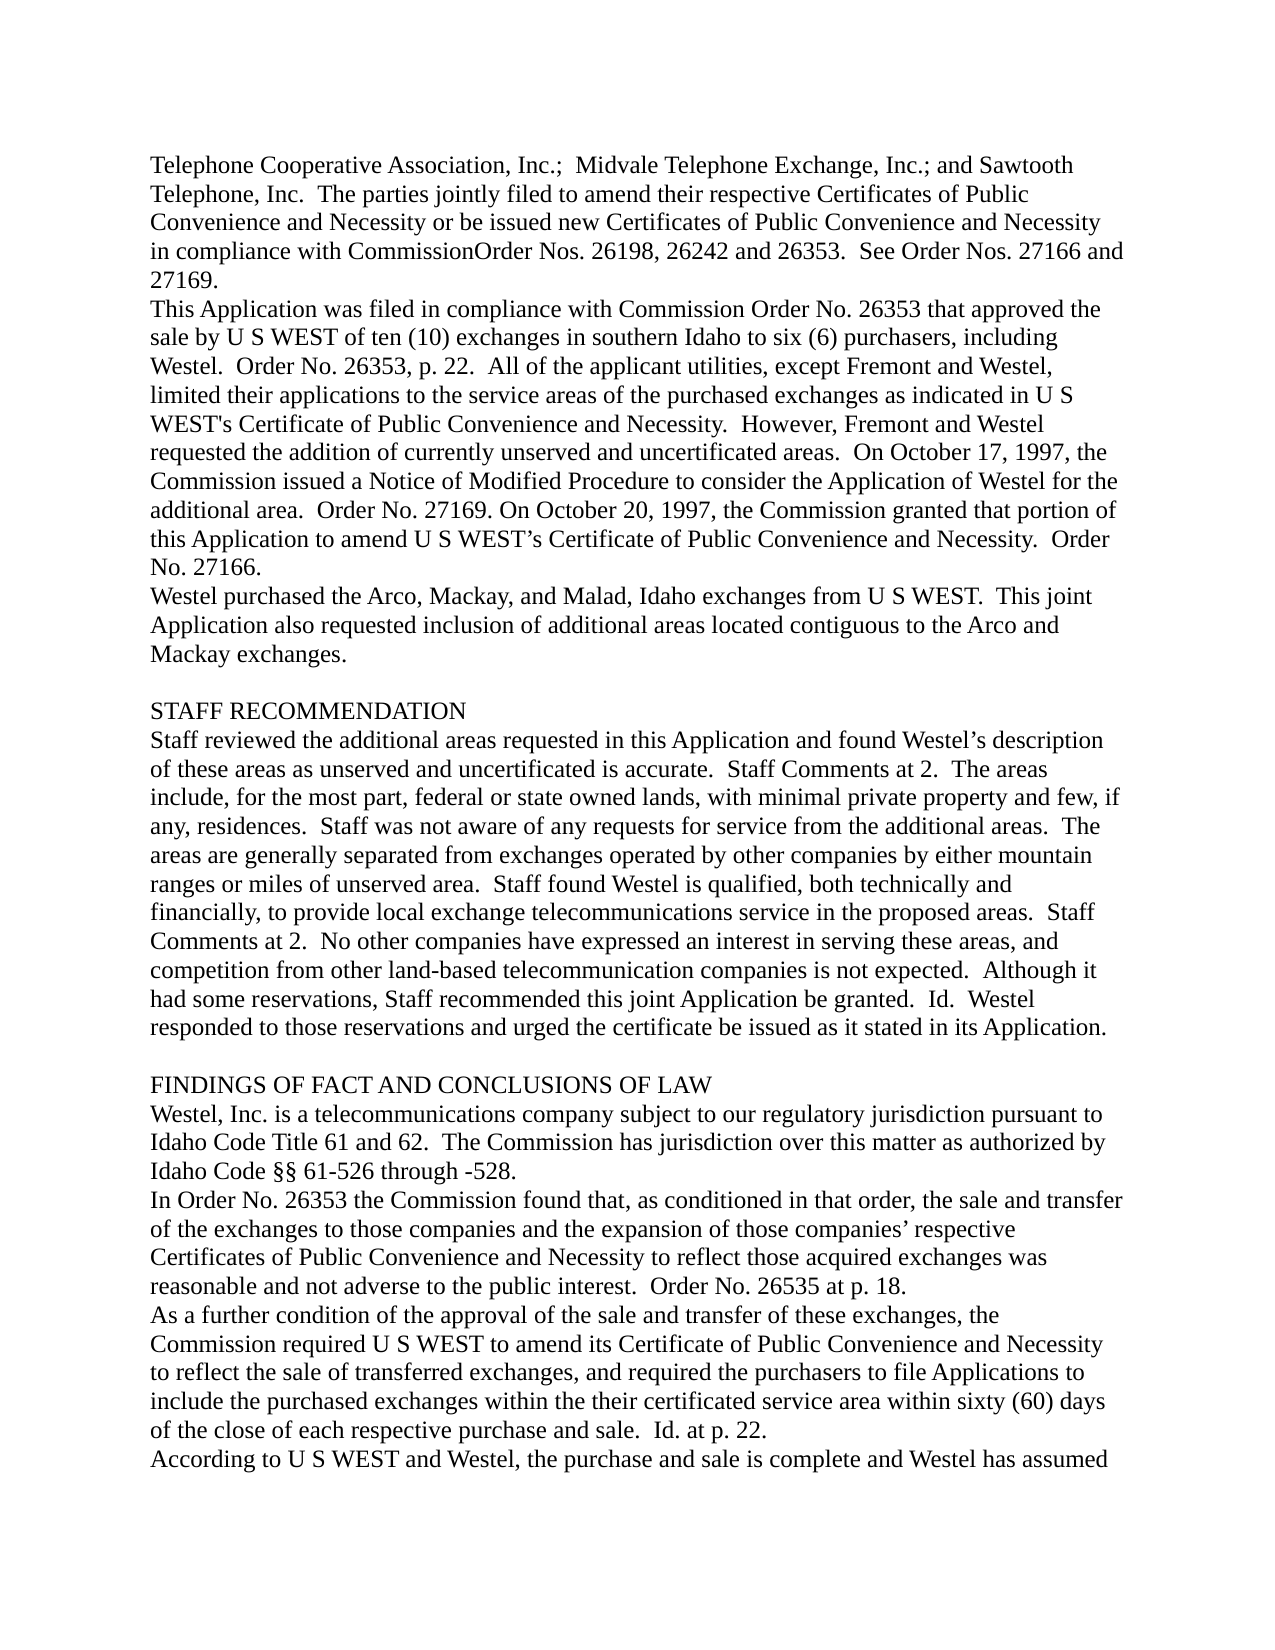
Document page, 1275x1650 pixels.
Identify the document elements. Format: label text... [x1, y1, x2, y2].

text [150, 1444, 1125, 1472]
text This Application was filed in compliance with Commission Order No. 26353 that approved the sale by U S WEST of ten (10) exchanges in southern Idaho to six (6) purchasers, including Westel. Order No. 26353, p. 22. All of the applicant utilities, except Fremont and Westel, limited their applications to the service areas of the purchased exchanges as indicated in U S WEST's Certificate of Public Convenience and Necessity. However, Fremont and Westel requested the addition of currently unserved and uncertificated areas. On October 17, 1997, the Commission issued a Notice of Modified Procedure to consider the Application of Westel for the additional area. Order No. 27169. On October 20, 1997, the Commission granted that portion of this Application to amend U S WEST’s Certificate of Public Convenience and Necessity. Order No. 27166. [150, 294, 1125, 581]
text Westel purchased the Arco, Mackay, and Malad, Idaho exchanges from U S WEST. This joint Application also requested inclusion of additional areas located contiguous to the Arco and Mackay exchanges. [150, 581, 1125, 667]
text STAFF RECOMMENDATION [150, 696, 1125, 725]
text Westel, Inc. is a telecommunications company subject to our regulatory jurisdiction pursuant to Idaho Code Title 61 and 62. The Commission has jurisdiction over this matter as authorized by Idaho Code §§ 61-526 through -528. [150, 1099, 1125, 1185]
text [150, 150, 1125, 294]
text FINDINGS OF FACT AND CONCLUSIONS OF LAW [150, 1070, 1125, 1099]
text As a further condition of the approval of the sale and transfer of these exchanges, the Commission required U S WEST to amend its Certificate of Public Convenience and Necessity to reflect the sale of transferred exchanges, and required the purchasers to file Applications to include the purchased exchanges within the their certificated service area within sixty (60) days of the close of each respective purchase and sale. Id. at p. 22. [150, 1300, 1125, 1444]
text Staff reviewed the additional areas requested in this Application and found Westel’s description of these areas as unserved and uncertificated is accurate. Staff Comments at 2. The areas include, for the most part, federal or state owned lands, with minimal private property and few, if any, residences. Staff was not aware of any requests for service from the additional areas. The areas are generally separated from exchanges operated by other companies by either mountain ranges or miles of unserved area. Staff found Westel is qualified, both technically and financially, to provide local exchange telecommunications service in the proposed areas. Staff Comments at 2. No other companies have expressed an interest in serving these areas, and competition from other land-based telecommunication companies is not expected. Although it had some reservations, Staff recommended this joint Application be granted. Id. Westel responded to those reservations and urged the certificate be issued as it stated in its Application. [150, 725, 1125, 1041]
text In Order No. 26353 the Commission found that, as conditioned in that order, the sale and transfer of the exchanges to those companies and the expansion of those companies’ respective Certificates of Public Convenience and Necessity to reflect those acquired exchanges was reasonable and not adverse to the public interest. Order No. 26535 at p. 18. [150, 1185, 1125, 1300]
